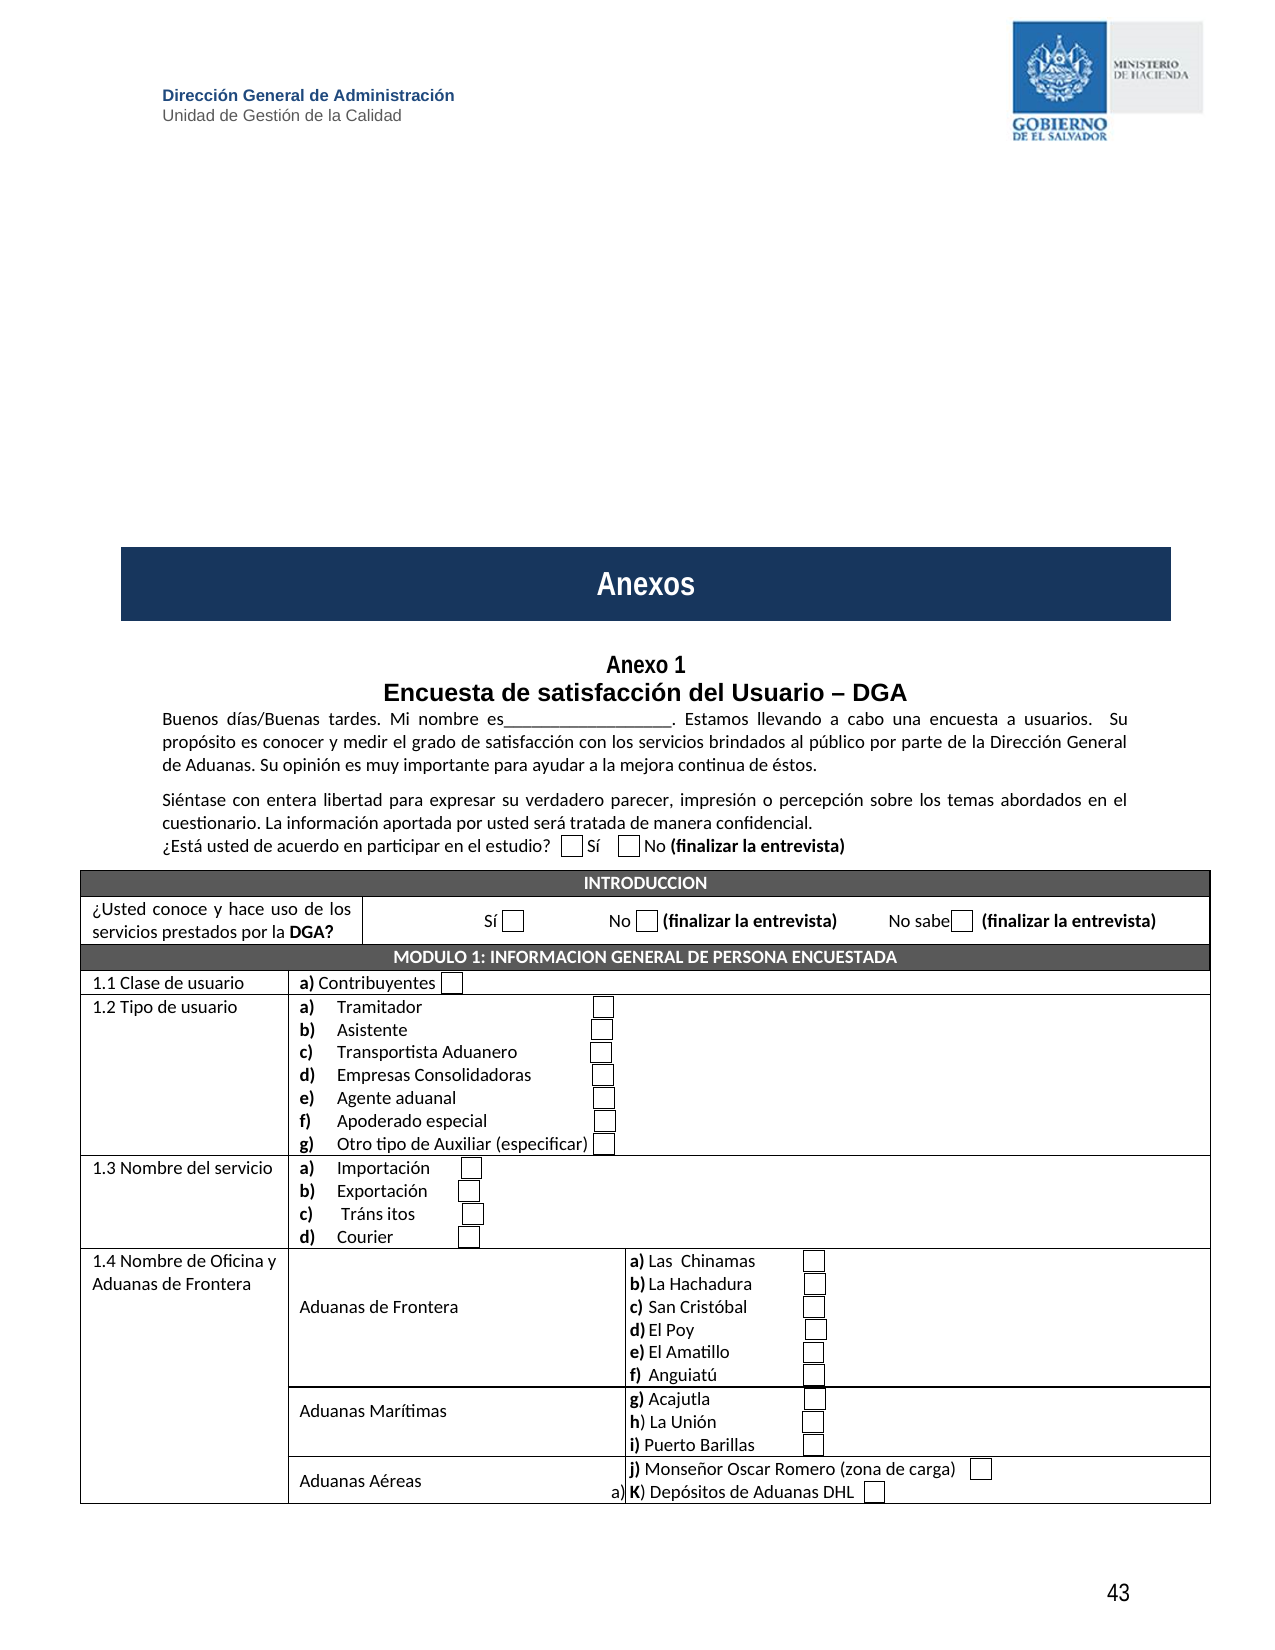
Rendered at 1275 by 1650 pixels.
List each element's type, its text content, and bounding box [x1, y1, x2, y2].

text Buenos días/Buenas tardes. Mi nombre es__________________. Estamos llevando a cabo una encuesta a usuarios. Su propósito es conocer y medir el grado de satisfacción con los servicios brindados al público por parte de la Dirección General de Aduanas. Su opinión es muy importante para ayudar a la mejora continua de éstos. [162, 707, 1129, 776]
table_cell a) Contribuyentes [289, 971, 1210, 994]
table_cell Aduanas Aéreas [289, 1457, 625, 1503]
table_cell j) Monseñor Oscar Romero (zona de carga) K) Depósitos de Aduanas DHL [626, 1457, 1210, 1503]
text Encuesta de satisfacción del Usuario – DGA [162, 678, 1129, 707]
table_header INTRODUCCION [81, 871, 1209, 896]
table_cell Aduanas de Frontera [289, 1249, 625, 1386]
table_cell ¿Usted conoce y hace uso de los servicios prestados por la DGA? [81, 897, 362, 944]
table_cell 1.3 Nombre del servicio [81, 1156, 288, 1248]
table_cell Las Chinamas La Hachadura San Cristóbal El Poy El Amatillo Anguiatú [626, 1249, 1210, 1386]
text Siéntase con entera libertad para expresar su verdadero parecer, impresión o percepción sobre los temas abordados en el cuestionario. La información aportada por usted será tratada de manera confidencial. [162, 788, 1129, 834]
table_cell 1.1 Clase de usuario [81, 971, 288, 994]
table_cell 1.4 Nombre de Oficina y Aduanas de Frontera [81, 1249, 288, 1503]
table_cell Sí No (finalizar la entrevista) No sabe (finalizar la entrevista) [363, 897, 1209, 944]
table_cell Tramitador Asistente Transportista Aduanero Empresas Consolidadoras Agente aduanal Apoderado especial Otro tipo de Auxiliar (especificar) [289, 995, 1210, 1155]
table_cell Aduanas Marítimas [289, 1388, 625, 1456]
table_cell 1.2 Tipo de usuario [81, 995, 288, 1155]
text ¿Está usted de acuerdo en participar en el estudio? Sí No (finalizar la entrevista) [162, 834, 1129, 857]
table_cell g) Acajutla h) La Unión i) Puerto Barillas [626, 1388, 1210, 1456]
table_cell Importación Exportación Tráns itos Courier [289, 1156, 1210, 1248]
table_cell MODULO 1: INFORMACION GENERAL DE PERSONA ENCUESTADA [81, 945, 1209, 970]
text Anexo 1 [162, 650, 1129, 678]
picture [1006, 17, 1210, 142]
table_header Anexos [121, 547, 1171, 621]
